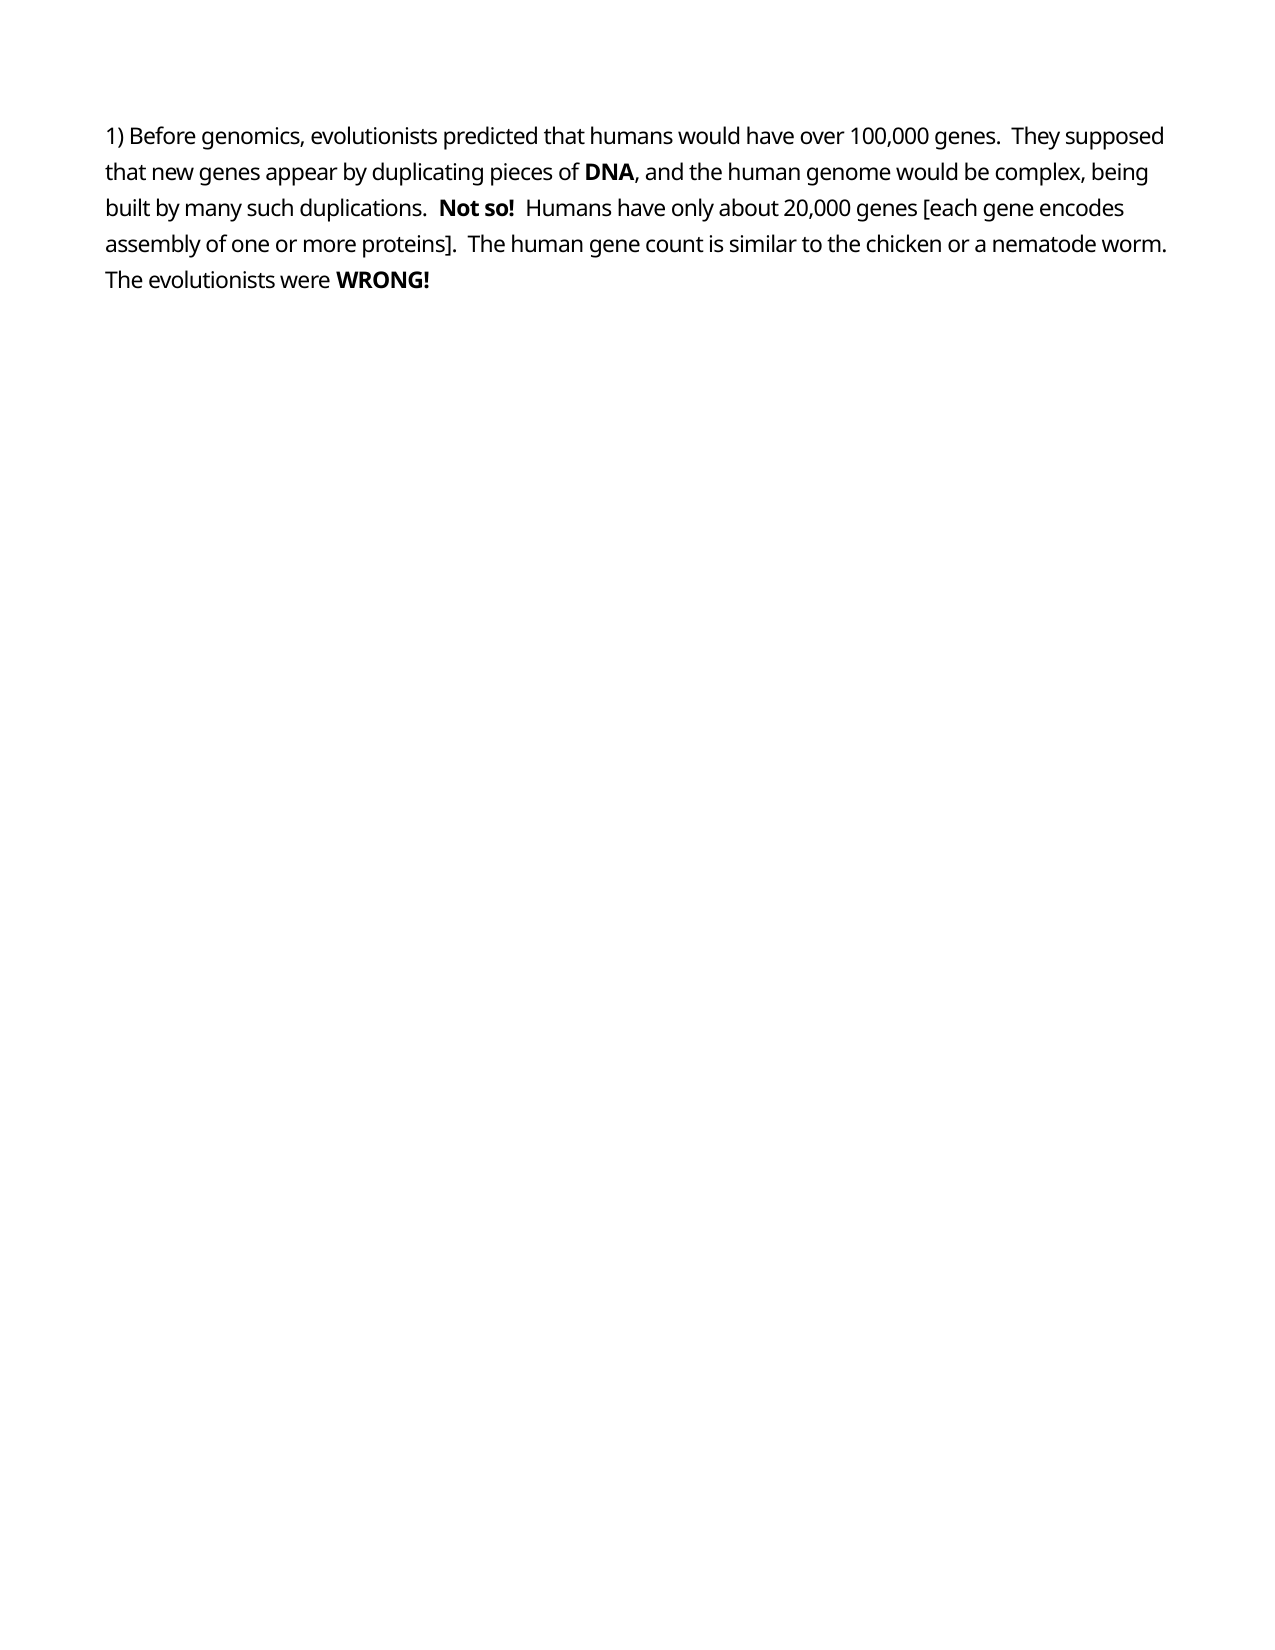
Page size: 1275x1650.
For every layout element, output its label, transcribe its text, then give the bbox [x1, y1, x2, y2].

text 1) Before genomics, evolutionists predicted that humans would have over 100,000 genes. They supposed that new genes appear by duplicating pieces of DNA, and the human genome would be complex, being built by many such duplications. Not so! Humans have only about 20,000 genes [each gene encodes assembly of one or more proteins]. The human gene count is similar to the chicken or a nematode worm. The evolutionists were WRONG! [105, 120, 1170, 295]
